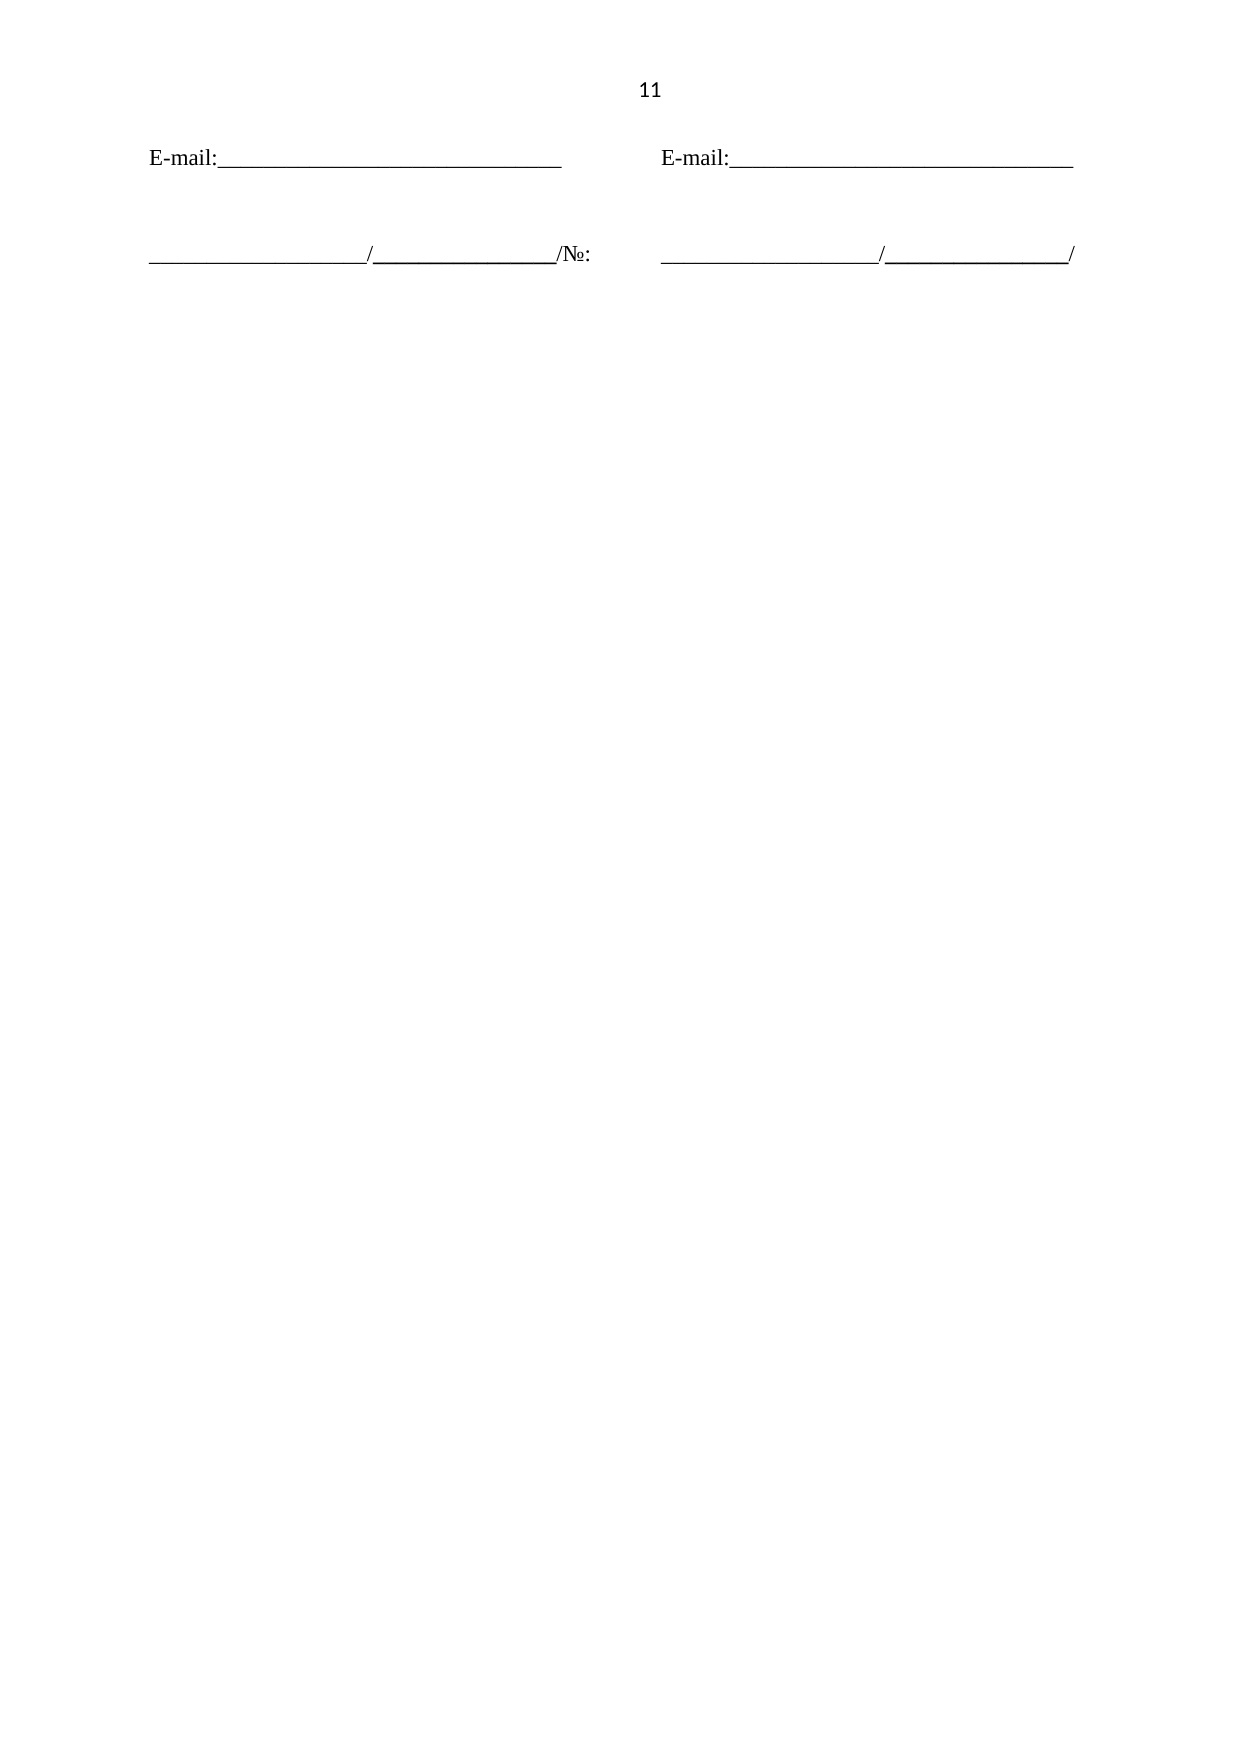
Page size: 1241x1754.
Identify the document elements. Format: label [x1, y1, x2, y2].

table_header [661, 139, 1156, 268]
table_header [149, 139, 661, 268]
